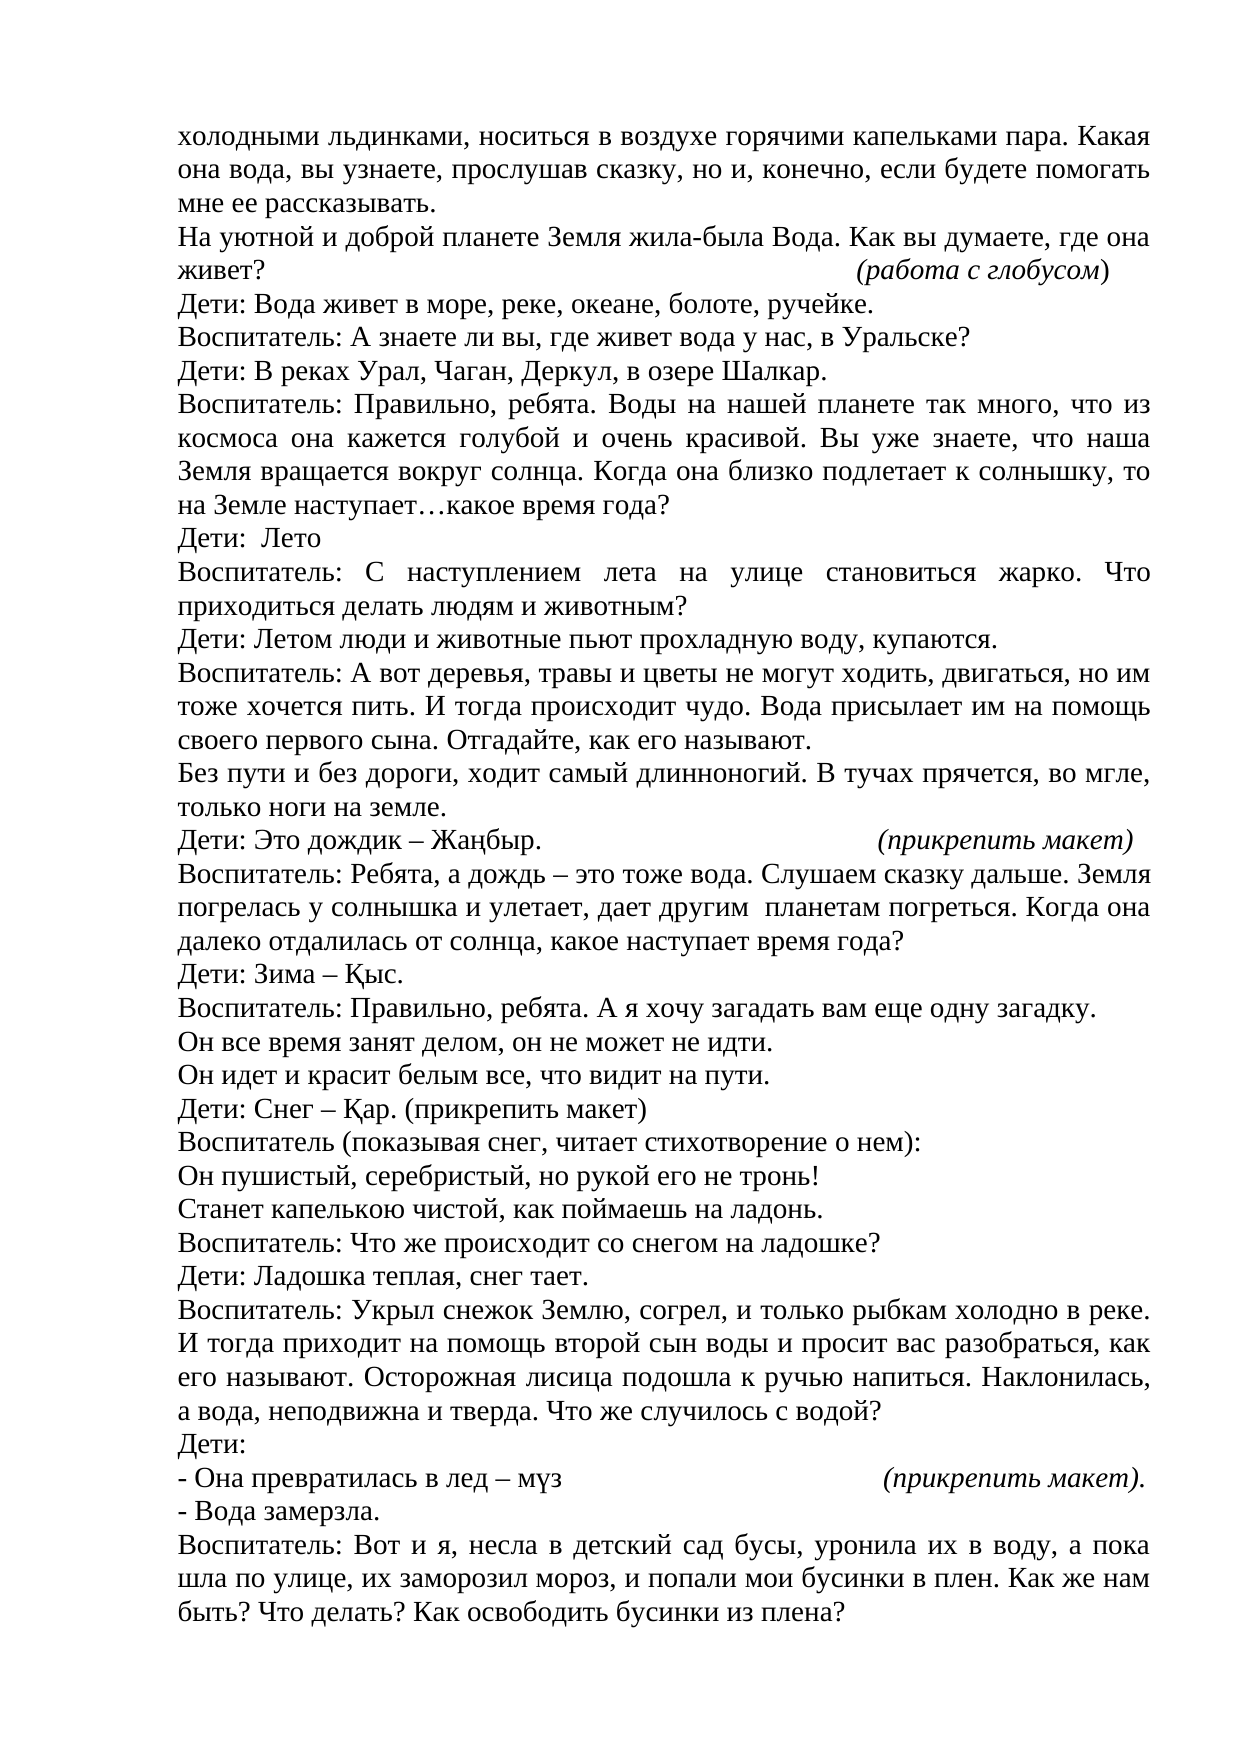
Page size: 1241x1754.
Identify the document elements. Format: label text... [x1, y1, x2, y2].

text Воспитатель: Укрыл снежок Землю, согрел, и только рыбкам холодно в реке. И тогда приходит на помощь второй сын воды и просит вас разобраться, как его называют. Осторожная лисица подошла к ручью напиться. Наклонилась, а вода, неподвижна и тверда. Что же случилось с водой? [177, 1292, 1152, 1426]
text Дети: Ладошка теплая, снег тает. [177, 1258, 1152, 1292]
text Он пушистый, серебристый, но рукой его не тронь! [177, 1158, 1152, 1191]
text Воспитатель: А вот деревья, травы и цветы не могут ходить, двигаться, но им тоже хочется пить. И тогда происходит чудо. Вода присылает им на помощь своего первого сына. Отгадайте, как его называют. [177, 655, 1152, 755]
text Дети: [177, 1426, 1152, 1460]
text - Она превратилась в лед – мүз (прикрепить макет). [177, 1460, 1152, 1493]
text Станет капелькою чистой, как поймаешь на ладонь. [177, 1191, 1152, 1225]
text Дети: Лето [177, 521, 1152, 554]
text Воспитатель: Правильно, ребята. Воды на нашей планете так много, что из космоса она кажется голубой и очень красивой. Вы уже знаете, что наша Земля вращается вокруг солнца. Когда она близко подлетает к солнышку, то на Земле наступает…какое время года? [177, 386, 1152, 521]
text Дети: Снег – Қар. (прикрепить макет) [177, 1091, 1152, 1124]
text Воспитатель: Что же происходит со снегом на ладошке? [177, 1225, 1152, 1258]
text Дети: Это дождик – Жаңбыр. (прикрепить макет) [177, 822, 1152, 856]
text - Вода замерзла. [177, 1493, 1152, 1527]
text Дети: Зима – Қыс. [177, 957, 1152, 990]
text Воспитатель: С наступлением лета на улице становиться жарко. Что приходиться делать людям и животным? [177, 554, 1152, 621]
text Дети: Вода живет в море, реке, океане, болоте, ручейке. [177, 286, 1152, 319]
text Дети: Летом люди и животные пьют прохладную воду, купаются. [177, 621, 1152, 655]
text Воспитатель: Вот и я, несла в детский сад бусы, уронила их в воду, а пока шла по улице, их заморозил мороз, и попали мои бусинки в плен. Как же нам быть? Что делать? Как освободить бусинки из плена? [177, 1527, 1152, 1627]
text Без пути и без дороги, ходит самый длинноногий. В тучах прячется, во мгле, только ноги на земле. [177, 755, 1152, 822]
text Воспитатель: Правильно, ребята. А я хочу загадать вам еще одну загадку. [177, 990, 1152, 1024]
text Он все время занят делом, он не может не идти. [177, 1024, 1152, 1057]
text Воспитатель (показывая снег, читает стихотворение о нем): [177, 1124, 1152, 1158]
text Дети: В реках Урал, Чаган, Деркул, в озере Шалкар. [177, 353, 1152, 386]
text Воспитатель: А знаете ли вы, где живет вода у нас, в Уральске? [177, 319, 1152, 353]
text Он идет и красит белым все, что видит на пути. [177, 1057, 1152, 1091]
text На уютной и доброй планете Земля жила-была Вода. Как вы думаете, где она живет? (работа с глобусом) [177, 219, 1152, 286]
text Воспитатель: Ребята, а дождь – это тоже вода. Слушаем сказку дальше. Земля погрелась у солнышка и улетает, дает другим планетам погреться. Когда она далеко отдалилась от солнца, какое наступает время года? [177, 856, 1152, 957]
